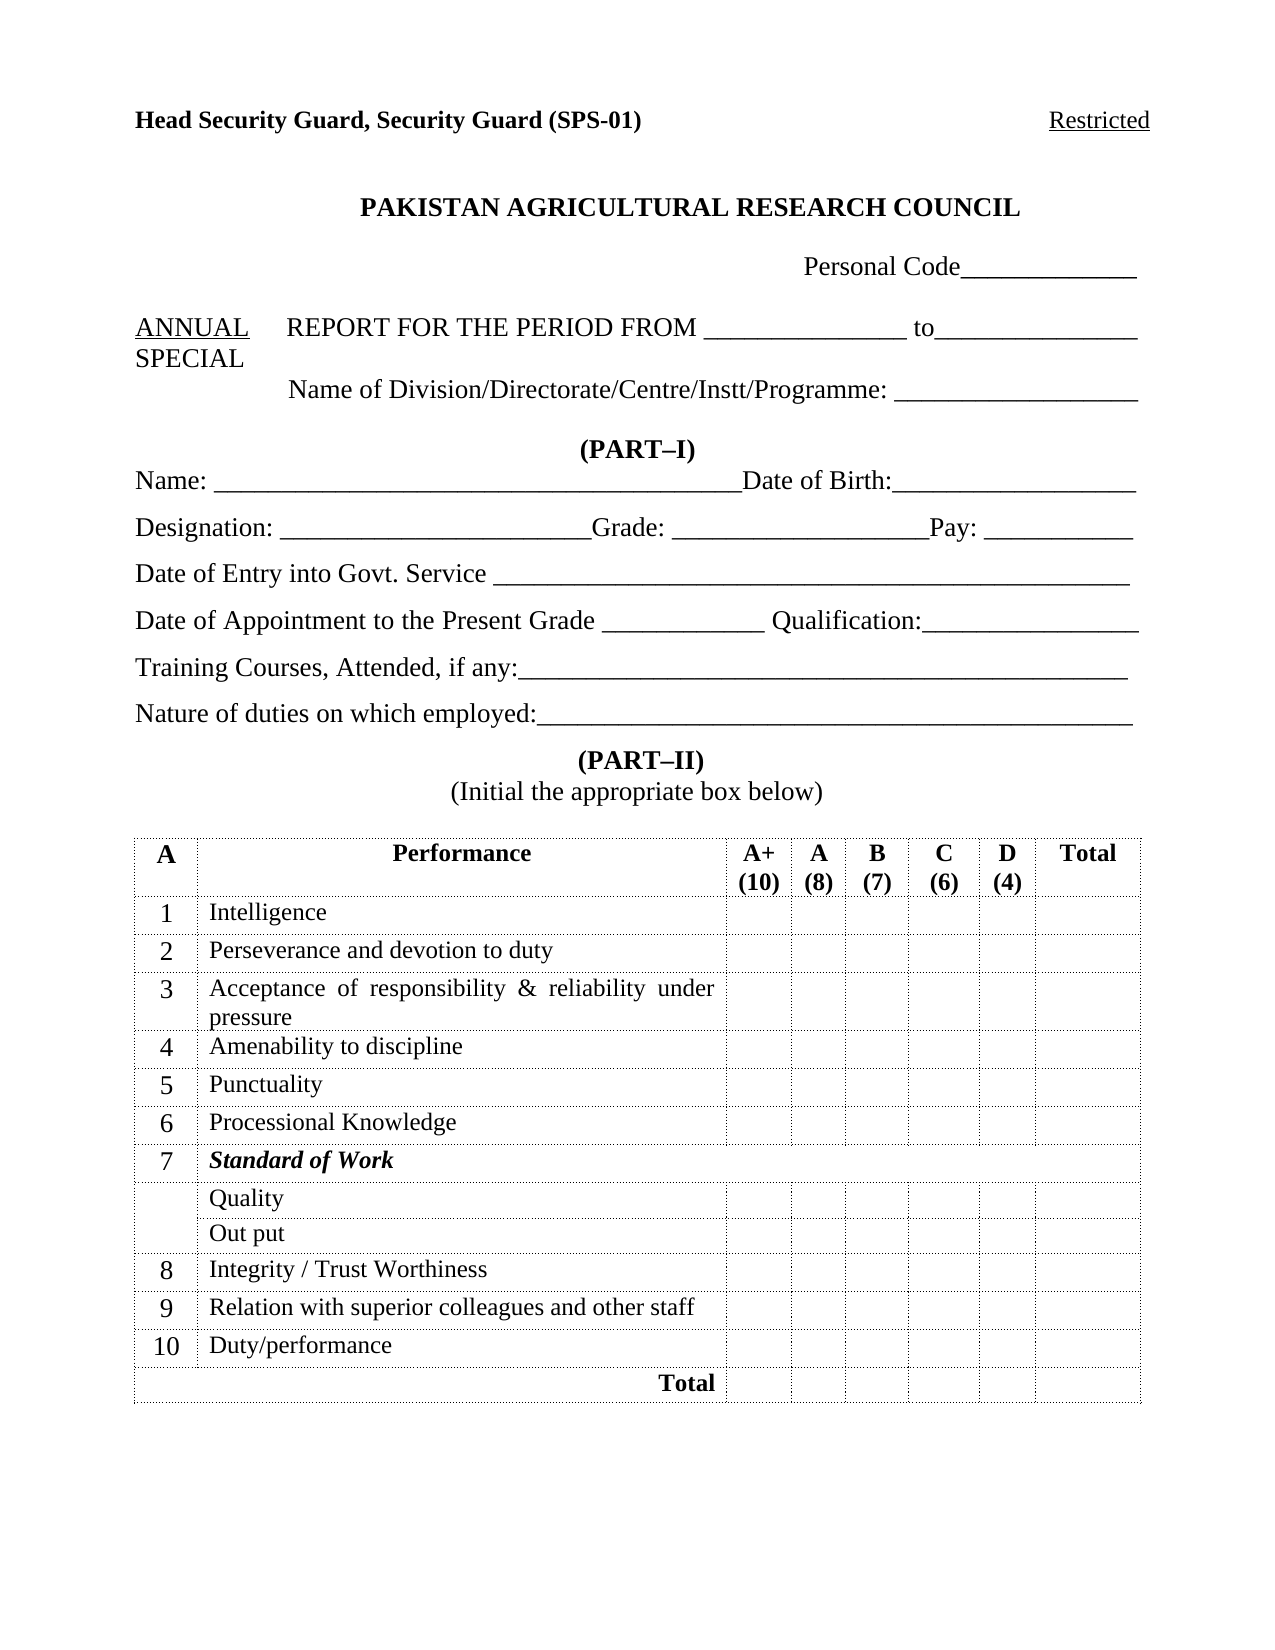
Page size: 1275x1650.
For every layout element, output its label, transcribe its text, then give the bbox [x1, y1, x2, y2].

table_cell [1035, 1030, 1140, 1068]
table_cell 9 [135, 1291, 198, 1329]
text PAKISTAN AGRICULTURAL RESEARCH COUNCIL [135, 193, 1136, 222]
table_cell [1035, 1253, 1140, 1291]
text (PART–I) [135, 433, 1140, 464]
table_cell 8 [135, 1253, 198, 1291]
table_cell [846, 1367, 909, 1402]
table_cell Duty/performance [198, 1329, 726, 1367]
table_cell [726, 1182, 792, 1217]
table_header A [135, 838, 198, 896]
text Personal Code_____________ [135, 252, 1136, 281]
table_header Performance [198, 838, 726, 896]
table_cell [909, 1068, 979, 1106]
table_cell [1035, 1218, 1140, 1253]
table_cell [792, 1106, 846, 1144]
table_header Total [1035, 838, 1140, 896]
table_cell [909, 1291, 979, 1329]
text Name: _______________________________________Date of Birth:__________________ [135, 464, 1140, 495]
table_cell [726, 972, 792, 1030]
text Nature of duties on which employed:____________________________________________ [135, 697, 1140, 728]
table_cell [979, 1030, 1035, 1068]
table_cell [979, 1291, 1035, 1329]
table_cell [846, 1329, 909, 1367]
table_cell [726, 934, 792, 972]
table_header Head Security Guard, Security Guard (SPS-01) [124, 105, 872, 163]
table_cell [792, 1218, 846, 1253]
table_cell [979, 934, 1035, 972]
table_cell [726, 1030, 792, 1068]
table_cell [909, 1030, 979, 1068]
table_cell [979, 972, 1035, 1030]
table_cell [792, 1182, 846, 1217]
table_cell [909, 1106, 979, 1144]
table_cell [979, 1106, 1035, 1144]
table_cell [792, 934, 846, 972]
table_cell [846, 934, 909, 972]
table_header REPORT FOR THE PERIOD FROM _______________ to_______________ Name of Division/Directorate/Centre/Instt/Programme: __________________ [275, 311, 1151, 404]
table_cell [792, 896, 846, 934]
table_header B (7) [846, 838, 909, 896]
table_cell [792, 1291, 846, 1329]
table_cell [909, 1367, 979, 1402]
table_cell [909, 972, 979, 1030]
table_cell [1035, 934, 1140, 972]
table_cell [726, 1106, 792, 1144]
table_cell [909, 896, 979, 934]
table_cell 7 [135, 1144, 198, 1182]
table_cell 5 [135, 1068, 198, 1106]
table_cell [726, 1329, 792, 1367]
table_cell [726, 1291, 792, 1329]
table_cell 2 [135, 934, 198, 972]
table_cell Quality [198, 1182, 726, 1217]
table_cell [979, 896, 1035, 934]
table_cell Total [135, 1367, 726, 1402]
table_cell Out put [198, 1218, 726, 1253]
table_cell Perseverance and devotion to duty [198, 934, 726, 972]
text (Initial the appropriate box below) [135, 775, 1138, 806]
table_cell [909, 934, 979, 972]
table_cell Intelligence [198, 896, 726, 934]
table_cell Amenability to discipline [198, 1030, 726, 1068]
table_cell [909, 1329, 979, 1367]
table_cell [726, 1218, 792, 1253]
table_cell [979, 1367, 1035, 1402]
table_cell [846, 1253, 909, 1291]
table_header ANNUAL SPECIAL [124, 311, 275, 404]
table_cell Standard of Work [198, 1144, 1140, 1182]
table_cell [846, 896, 909, 934]
table_cell [726, 1068, 792, 1106]
table_cell 3 [135, 972, 198, 1030]
table_cell [792, 1030, 846, 1068]
table_header A (8) [792, 838, 846, 896]
table_cell [726, 1253, 792, 1291]
table_cell 1 [135, 896, 198, 934]
table_cell Acceptance of responsibility & reliability under pressure [198, 972, 726, 1030]
table_cell [846, 1291, 909, 1329]
table_cell [1035, 1068, 1140, 1106]
table_header C (6) [909, 838, 979, 896]
table_cell [135, 1182, 198, 1253]
table_cell [846, 1182, 909, 1217]
table_cell [1035, 1329, 1140, 1367]
table_cell Integrity / Trust Worthiness [198, 1253, 726, 1291]
table_cell [979, 1218, 1035, 1253]
table_cell [909, 1182, 979, 1217]
table_cell [792, 1329, 846, 1367]
table_cell 4 [135, 1030, 198, 1068]
table_cell [846, 1068, 909, 1106]
table_cell [846, 972, 909, 1030]
table_header Restricted [872, 105, 1161, 163]
table_cell [979, 1068, 1035, 1106]
table_cell [726, 896, 792, 934]
table_cell [846, 1030, 909, 1068]
table_cell [726, 1367, 792, 1402]
text (PART–II) [135, 744, 1140, 775]
table_cell [979, 1253, 1035, 1291]
table_cell [1035, 1367, 1140, 1402]
table_cell [1035, 972, 1140, 1030]
table_cell [979, 1182, 1035, 1217]
table_cell Relation with superior colleagues and other staff [198, 1291, 726, 1329]
table_cell 6 [135, 1106, 198, 1144]
table_cell [1035, 1106, 1140, 1144]
table_cell [979, 1329, 1035, 1367]
table_cell [792, 1367, 846, 1402]
table_header D (4) [979, 838, 1035, 896]
table_cell [792, 972, 846, 1030]
table_cell [1035, 1291, 1140, 1329]
text Date of Appointment to the Present Grade ____________ Qualification:________________ Training Courses, Attended, if any:_____________________________________________ [135, 604, 1140, 682]
table_cell [1035, 896, 1140, 934]
table_cell Punctuality [198, 1068, 726, 1106]
table_cell [846, 1218, 909, 1253]
table_cell [792, 1253, 846, 1291]
table_header A+ (10) [726, 838, 792, 896]
table_cell Processional Knowledge [198, 1106, 726, 1144]
table_cell 10 [135, 1329, 198, 1367]
text Date of Entry into Govt. Service _______________________________________________ [135, 557, 1140, 588]
table_cell [792, 1068, 846, 1106]
table_cell [1035, 1182, 1140, 1217]
table_cell [909, 1253, 979, 1291]
table_cell [846, 1106, 909, 1144]
text Designation: _______________________Grade: ___________________Pay: ___________ [135, 511, 1140, 542]
table_cell [909, 1218, 979, 1253]
